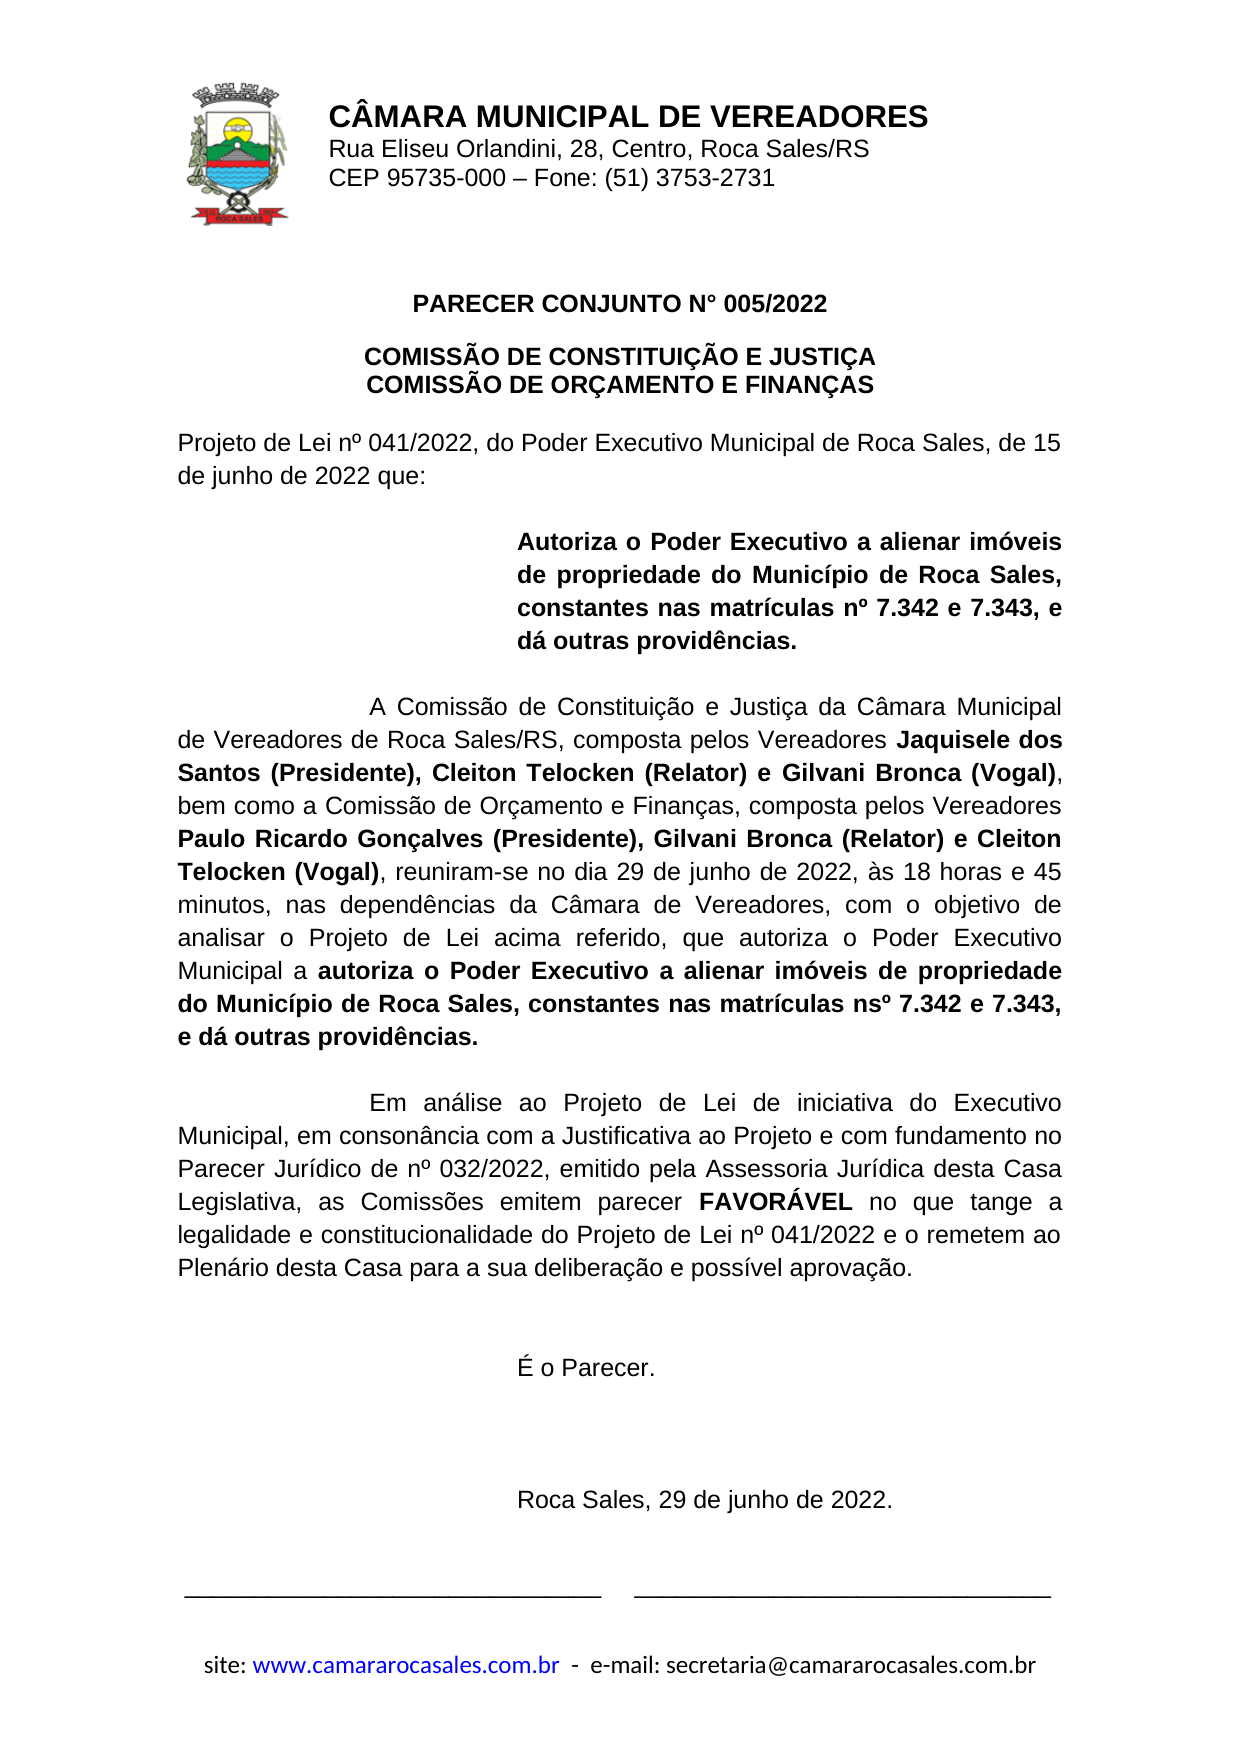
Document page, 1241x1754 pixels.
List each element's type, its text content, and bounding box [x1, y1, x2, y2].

text É o Parecer. [177, 1352, 1063, 1381]
text PARECER CONJUNTO N° 005/2022 [177, 289, 1063, 318]
text COMISSÃO DE CONSTITUIÇÃO E JUSTIÇA [177, 342, 1063, 370]
text Projeto de Lei nº 041/2022, do Poder Executivo Municipal de Roca Sales, de 15 de junho de 2022 que: [177, 428, 1063, 490]
picture [177, 73, 299, 237]
table_header ______________________________ [177, 1570, 620, 1599]
text A Comissão de Constituição e Justiça da Câmara Municipal de Vereadores de Roca Sales/RS, composta pelos Vereadores Jaquisele dos Santos (Presidente), Cleiton Telocken (Relator) e Gilvani Bronca (Vogal), bem como a Comissão de Orçamento e Finanças, composta pelos Vereadores Paulo Ricardo Gonçalves (Presidente), Gilvani Bronca (Relator) e Cleiton Telocken (Vogal), reuniram-se no dia 29 de junho de 2022, às 18 horas e 45 minutos, nas dependências da Câmara de Vereadores, com o objetivo de analisar o Projeto de Lei acima referido, que autoriza o Poder Executivo Municipal a autoriza o Poder Executivo a alienar imóveis de propriedade do Município de Roca Sales, constantes nas matrículas nsº 7.342 e 7.343, e dá outras providências. [177, 692, 1063, 1051]
text Roca Sales, 29 de junho de 2022. [177, 1484, 1063, 1513]
table_header ______________________________ [620, 1570, 1063, 1599]
text COMISSÃO DE ORÇAMENTO E FINANÇAS [177, 370, 1063, 399]
text Em análise ao Projeto de Lei de iniciativa do Executivo Municipal, em consonância com a Justificativa ao Projeto e com fundamento no Parecer Jurídico de nº 032/2022, emitido pela Assessoria Jurídica desta Casa Legislativa, as Comissões emitem parecer FAVORÁVEL no que tange a legalidade e constitucionalidade do Projeto de Lei nº 041/2022 e o remetem ao Plenário desta Casa para a sua deliberação e possível aprovação. [177, 1088, 1063, 1282]
text Autoriza o Poder Executivo a alienar imóveis de propriedade do Município de Roca Sales, constantes nas matrículas nº 7.342 e 7.343, e dá outras providências. [517, 527, 1063, 655]
